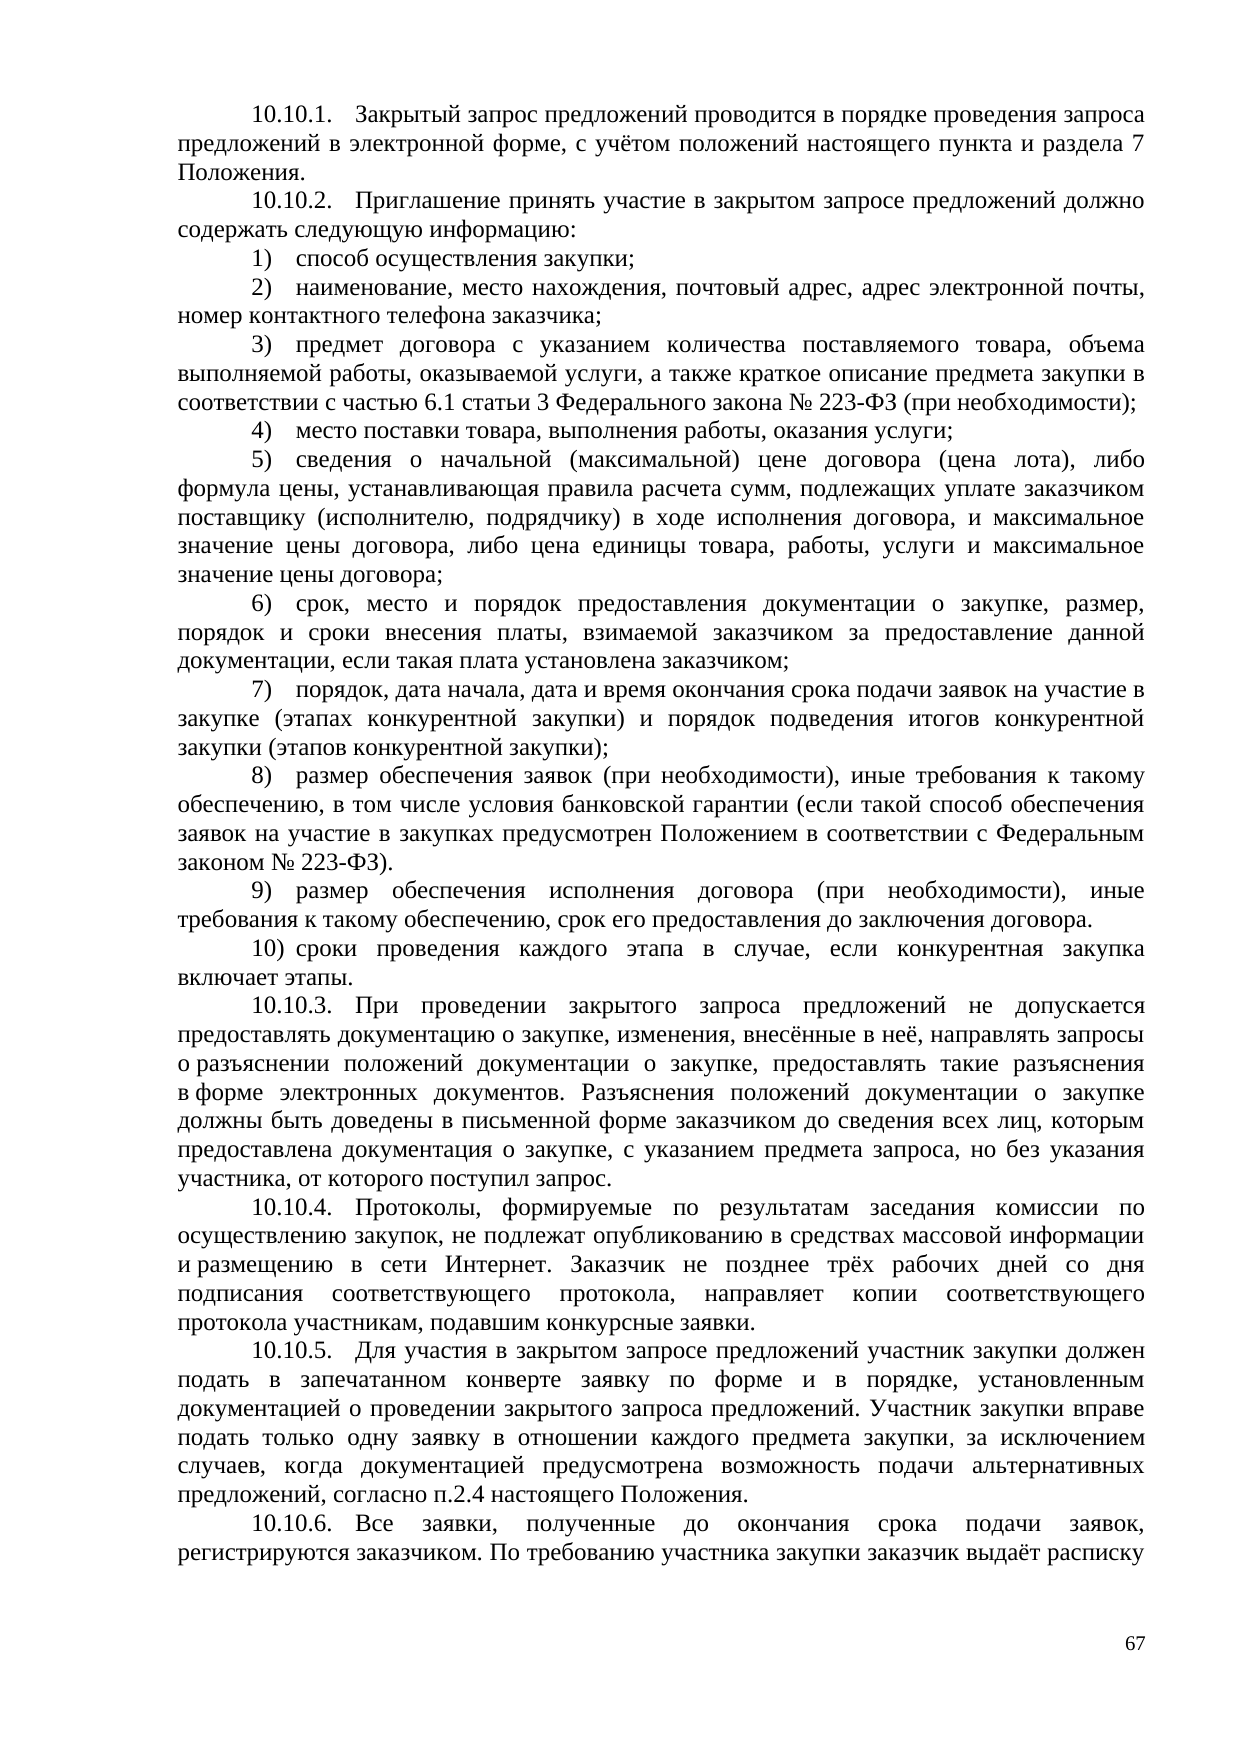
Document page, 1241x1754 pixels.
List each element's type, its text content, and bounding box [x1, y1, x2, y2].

list Закрытый запрос предложений проводится в порядке проведения запроса предложений в электронной форме, с учётом положений настоящего пункта и раздела 7 Положения. [177, 99, 1146, 185]
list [177, 1508, 1146, 1565]
list порядок, дата начала, дата и время окончания срока подачи заявок на участие в закупке (этапах конкурентной закупки) и порядок подведения итогов конкурентной закупки (этапов конкурентной закупки); [177, 674, 1146, 760]
list Для участия в закрытом запросе предложений участник закупки должен подать в запечатанном конверте заявку по форме и в порядке, установленным документацией о проведении закрытого запроса предложений. Участник закупки вправе подать только одну заявку в отношении каждого предмета закупки, за исключением случаев, когда документацией предусмотрена возможность подачи альтернативных предложений, согласно п.2.4 настоящего Положения. [177, 1335, 1146, 1508]
list способ осуществления закупки; [177, 243, 1146, 272]
list сроки проведения каждого этапа в случае, если конкурентная закупка включает этапы. [177, 933, 1146, 990]
list При проведении закрытого запроса предложений не допускается предоставлять документацию о закупке, изменения, внесённые в неё, направлять запросы о разъяснении положений документации о закупке, предоставлять такие разъяснения в форме электронных документов. Разъяснения положений документации о закупке должны быть доведены в письменной форме заказчиком до сведения всех лиц, которым предоставлена документация о закупке, с указанием предмета запроса, но без указания участника, от которого поступил запрос. [177, 990, 1146, 1192]
list Приглашение принять участие в закрытом запросе предложений должно содержать следующую информацию: [177, 185, 1146, 243]
list наименование, место нахождения, почтовый адрес, адрес электронной почты, номер контактного телефона заказчика; [177, 272, 1146, 329]
list срок, место и порядок предоставления документации о закупке, размер, порядок и сроки внесения платы, взимаемой заказчиком за предоставление данной документации, если такая плата установлена заказчиком; [177, 588, 1146, 674]
list размер обеспечения исполнения договора (при необходимости), иные требования к такому обеспечению, срок его предоставления до заключения договора. [177, 875, 1146, 933]
list размер обеспечения заявок (при необходимости), иные требования к такому обеспечению, в том числе условия банковской гарантии (если такой способ обеспечения заявок на участие в закупках предусмотрен Положением в соответствии с Федеральным законом № 223-ФЗ). [177, 760, 1146, 875]
list сведения о начальной (максимальной) цене договора (цена лота), либо формула цены, устанавливающая правила расчета сумм, подлежащих уплате заказчиком поставщику (исполнителю, подрядчику) в ходе исполнения договора, и максимальное значение цены договора, либо цена единицы товара, работы, услуги и максимальное значение цены договора; [177, 444, 1146, 588]
list Протоколы, формируемые по результатам заседания комиссии по осуществлению закупок, не подлежат опубликованию в средствах массовой информации и размещению в сети Интернет. Заказчик не позднее трёх рабочих дней со дня подписания соответствующего протокола, направляет копии соответствующего протокола участникам, подавшим конкурсные заявки. [177, 1192, 1146, 1335]
list предмет договора с указанием количества поставляемого товара, объема выполняемой работы, оказываемой услуги, а также краткое описание предмета закупки в соответствии с частью 6.1 статьи 3 Федерального закона № 223-ФЗ (при необходимости); [177, 329, 1146, 415]
list место поставки товара, выполнения работы, оказания услуги; [177, 415, 1146, 444]
